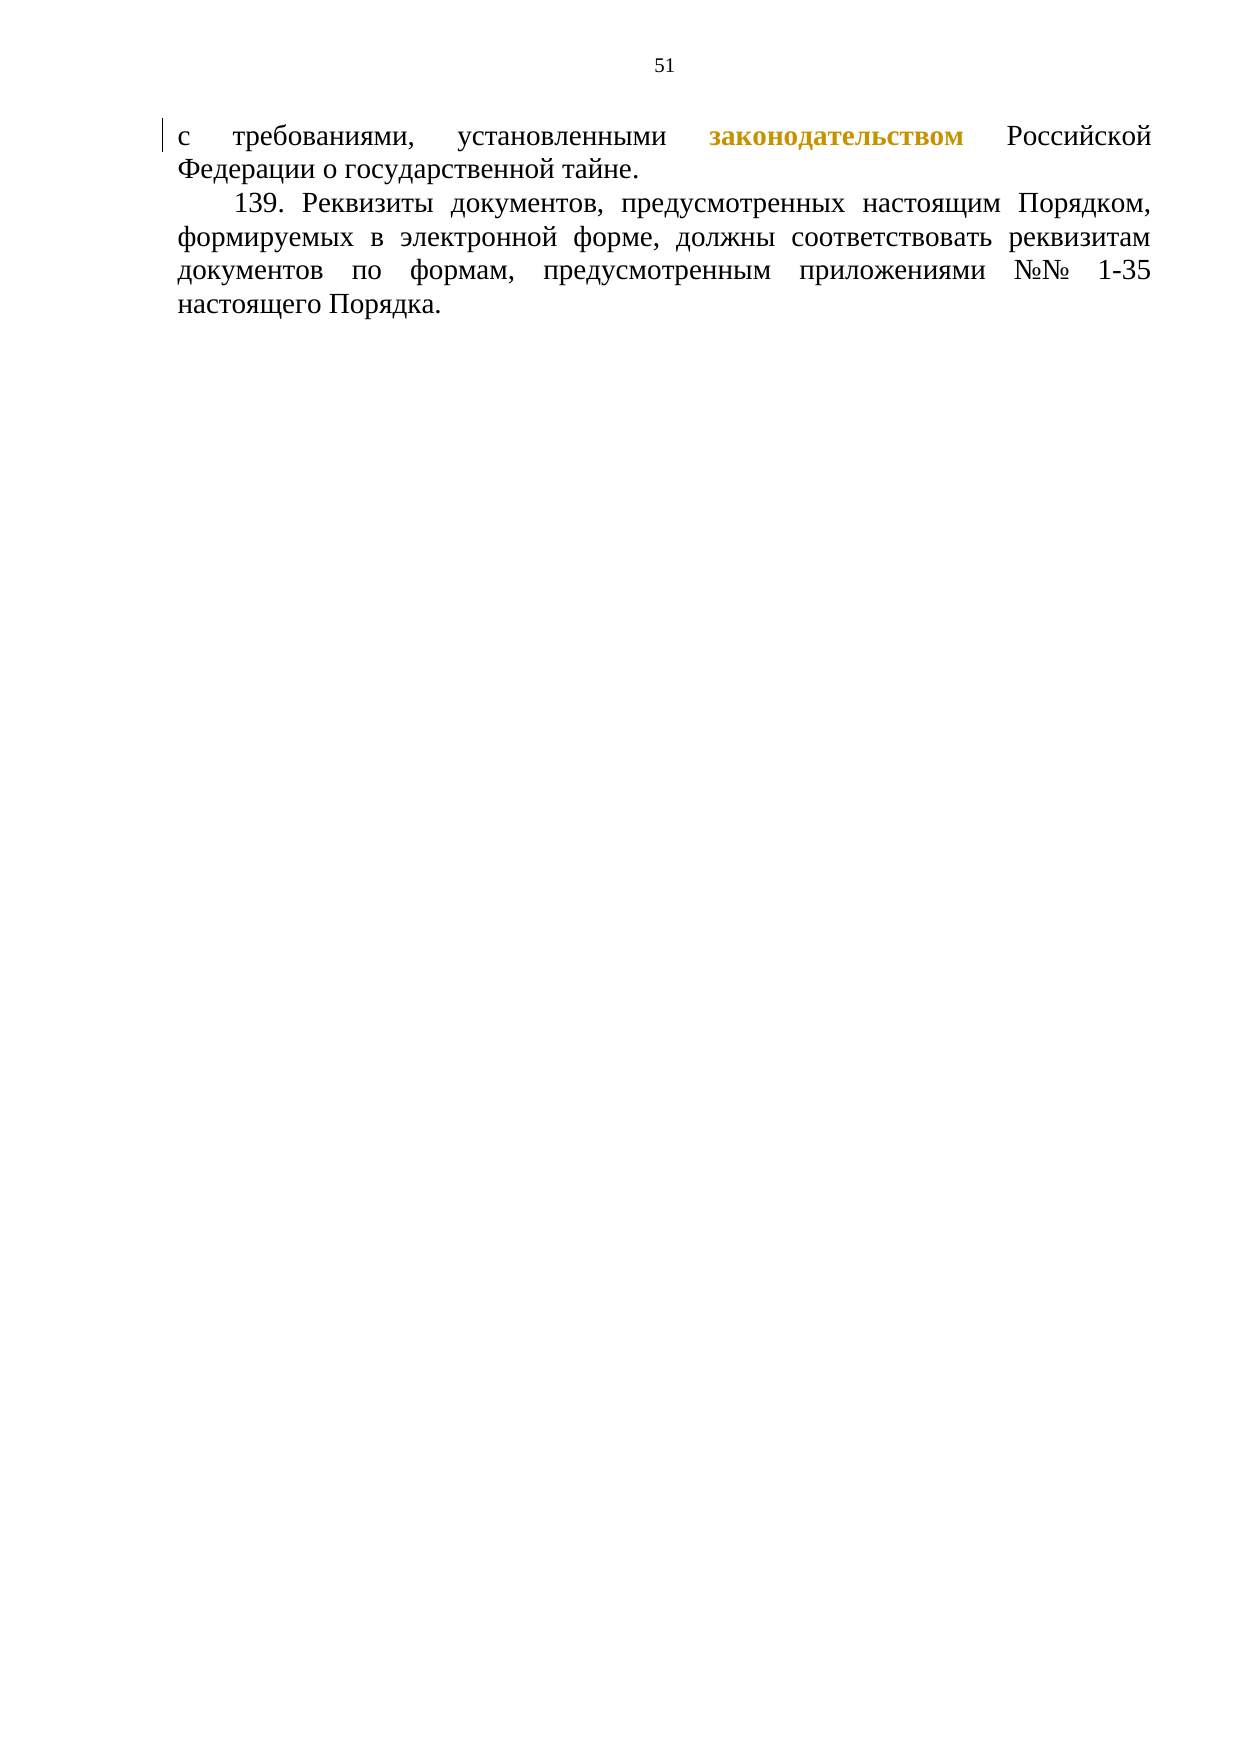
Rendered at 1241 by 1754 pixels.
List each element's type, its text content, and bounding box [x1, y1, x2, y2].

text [177, 118, 1152, 185]
text 139. Реквизиты документов, предусмотренных настоящим Порядком, формируемых в электронной форме, должны соответствовать реквизитам документов по формам, предусмотренным приложениями №№ 1-35 настоящего Порядка. [177, 185, 1152, 319]
